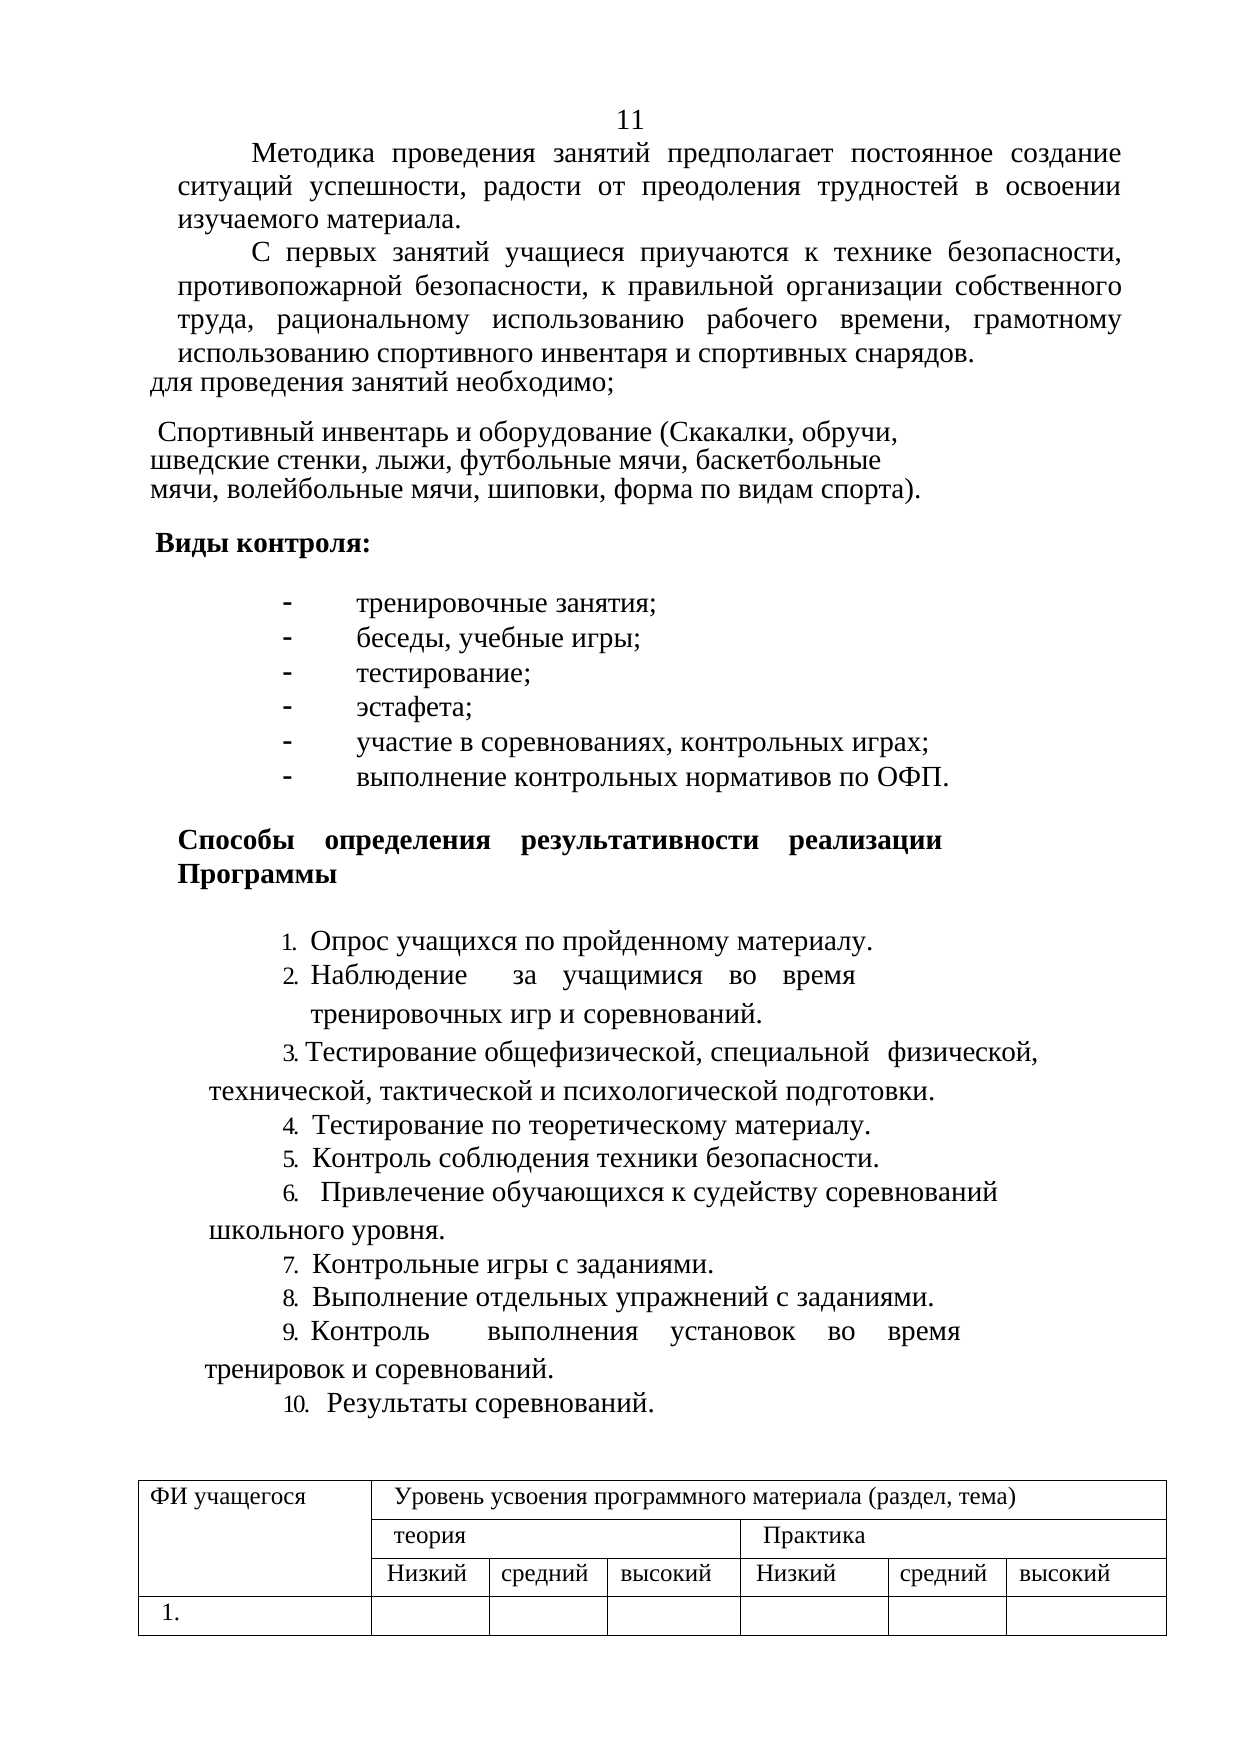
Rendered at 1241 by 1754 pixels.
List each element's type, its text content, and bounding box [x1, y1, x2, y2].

table_header ФИ учащегося [139, 1481, 371, 1596]
table_cell средний [490, 1559, 607, 1596]
table_cell средний [889, 1559, 1006, 1596]
list тестирование; [282, 654, 1151, 689]
list Опрос учащихся по пройденному материалу. [281, 923, 1151, 957]
list Контрольные игры с заданиями. [282, 1251, 1151, 1279]
table_cell [608, 1597, 740, 1635]
text 11 [177, 103, 1122, 136]
list беседы, учебные игры; [282, 620, 1151, 654]
table_cell [1007, 1597, 1166, 1635]
list Тестирование по теоретическому материалу. [282, 1112, 1151, 1140]
text С первых занятий учащиеся приучаются к технике безопасности, противопожарной безопасности, к правильной организации собственного труда, рациональному использованию рабочего времени, грамотному использованию спортивного инвентаря и спортивных снарядов. [177, 234, 1123, 369]
table_cell теория [372, 1520, 740, 1557]
text Спортивный инвентарь и оборудование (Скакалки, обручи, шведские стенки, лыжи, футбольные мячи, баскетбольные мячи, волейбольные мячи, шиповки, форма по видам спорта). [150, 418, 950, 504]
list Привлечение обучающихся к судейству соревнований школьного уровня. [209, 1174, 1024, 1246]
list Результаты соревнований. [282, 1390, 1151, 1418]
table_cell высокий [608, 1559, 740, 1596]
list выполнение контрольных нормативов по ОФП. [282, 759, 1151, 794]
list Выполнение отдельных упражнений с заданиями. [282, 1279, 1151, 1313]
table_cell 1. [139, 1597, 371, 1635]
table_cell Практика [741, 1520, 1166, 1557]
list эстафета; [282, 689, 1151, 723]
list Наблюдение за учащимися во время тренировочных игр и соревнований. [207, 957, 1047, 1029]
table_cell [889, 1597, 1006, 1635]
table_cell [372, 1597, 489, 1635]
list Тестирование общефизической, специальной физической, технической, тактической и психологической подготовки. [209, 1034, 1086, 1107]
table_cell высокий [1007, 1559, 1166, 1596]
text для проведения занятий необходимо; [150, 369, 950, 397]
list участие в соревнованиях, контрольных играх; [282, 723, 1151, 759]
subtitle Виды контроля: [155, 525, 1151, 558]
table_header Уровень усвоения программного материала (раздел, тема) [372, 1481, 1166, 1519]
list Контроль соблюдения техники безопасности. [282, 1140, 1151, 1173]
table_cell Низкий [372, 1559, 489, 1596]
list Контроль выполнения установок во время тренировок и соревнований. [204, 1313, 1079, 1385]
table_cell Низкий [741, 1559, 888, 1596]
text Методика проведения занятий предполагает постоянное создание ситуаций успешности, радости от преодоления трудностей в освоении изучаемого материала. [177, 136, 1122, 234]
table_cell [490, 1597, 607, 1635]
table_cell [741, 1597, 888, 1635]
list тренировочные занятия; [282, 585, 1151, 620]
subtitle Способы определения результативности реализации Программы [177, 822, 943, 889]
